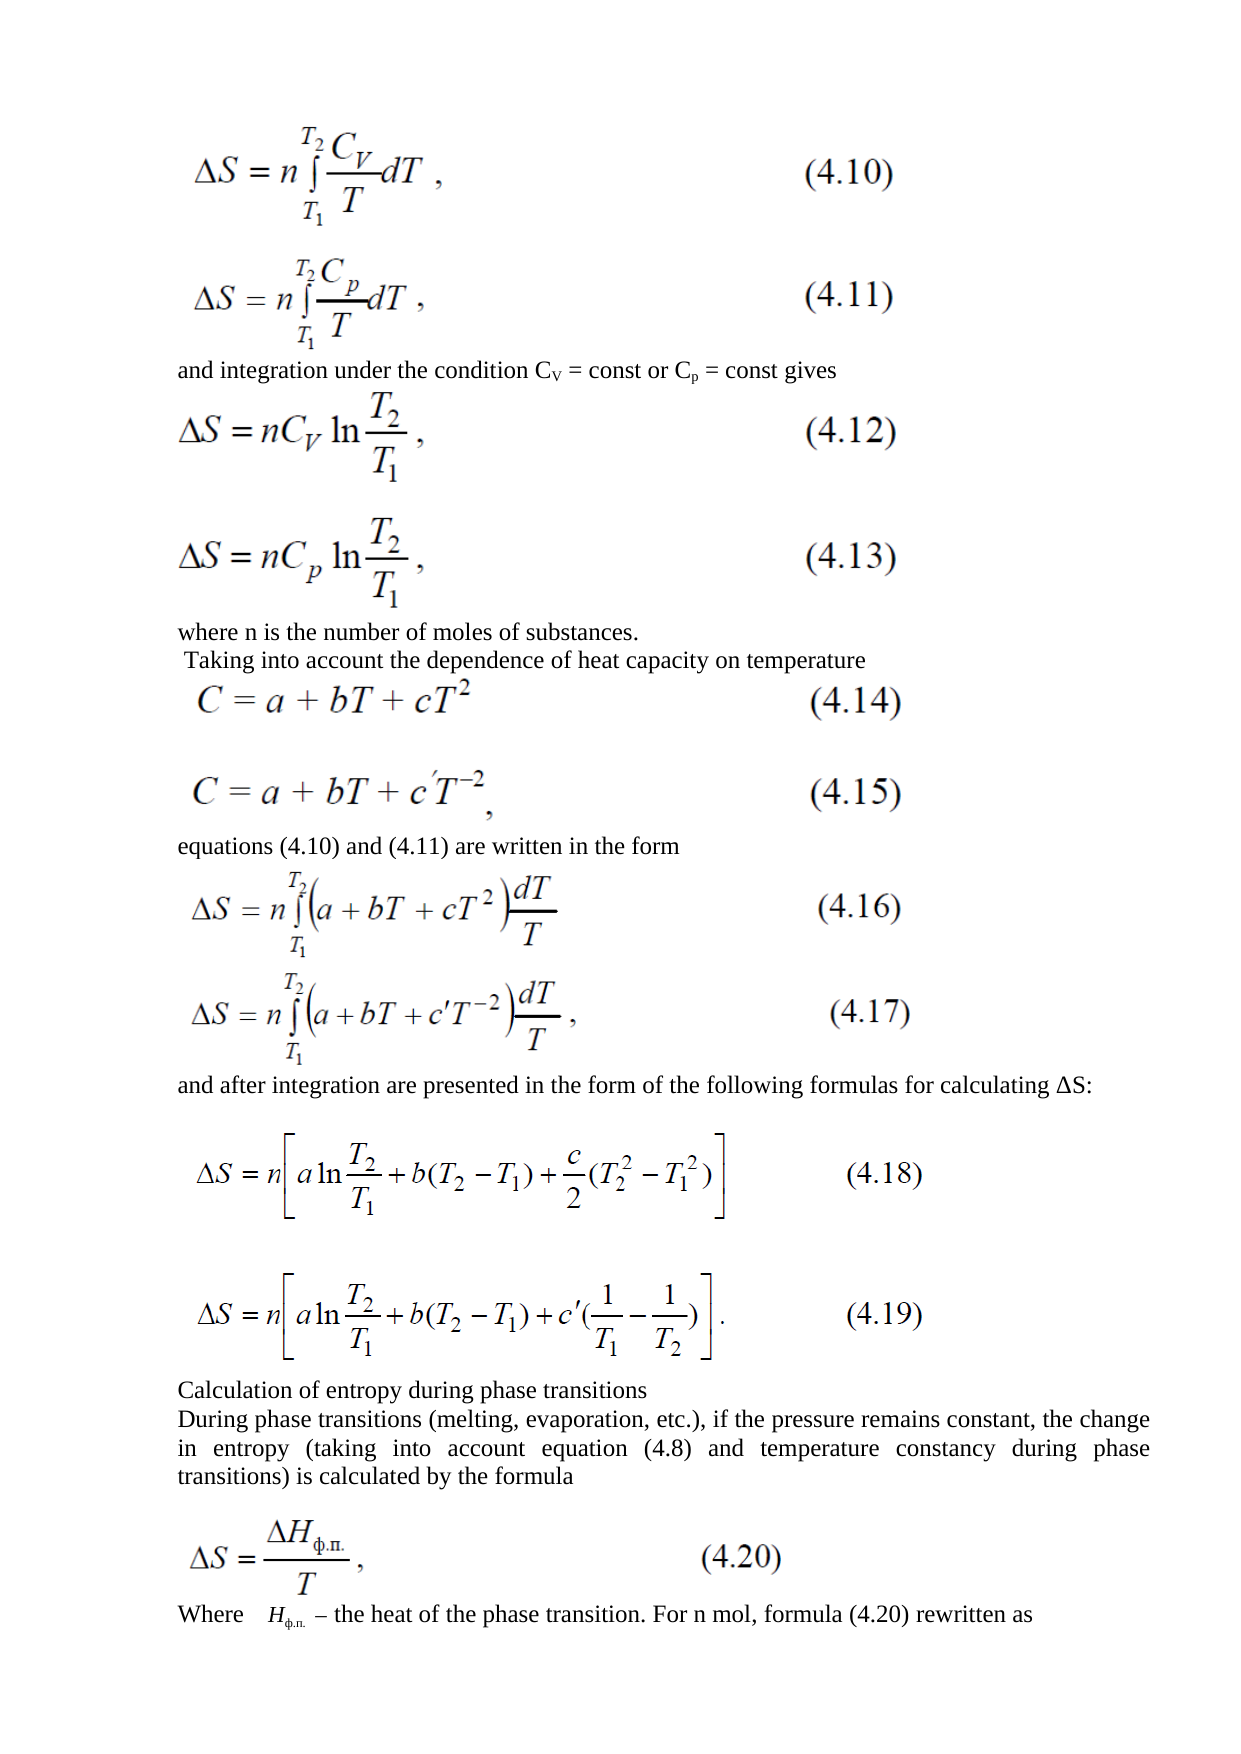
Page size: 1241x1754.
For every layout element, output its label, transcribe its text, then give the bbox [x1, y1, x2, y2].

picture [177, 118, 904, 356]
picture [177, 859, 917, 1071]
text and integration under the condition CV = const or Cp = const gives [177, 356, 1152, 384]
picture [177, 674, 909, 831]
text where n is the number of moles of substances. [177, 617, 1152, 646]
picture [177, 384, 904, 617]
text Calculation of entropy during phase transitions [177, 1375, 1152, 1404]
picture [177, 1127, 925, 1376]
text During phase transitions (melting, evaporation, etc.), if the pressure remains constant, the change in entropy (taking into account equation (4.8) and temperature constancy during phase transitions) is calculated by the formula [177, 1404, 1152, 1490]
picture [177, 1518, 782, 1600]
text equations (4.10) and (4.11) are written in the form [177, 831, 1152, 859]
text and after integration are presented in the form of the following formulas for calculating ΔS: [177, 1070, 1152, 1099]
text Taking into account the dependence of heat capacity on temperature [177, 646, 1152, 674]
text Where Hф.п. – the heat of the phase transition. For n mol, formula (4.20) rewritten as [177, 1599, 1152, 1630]
